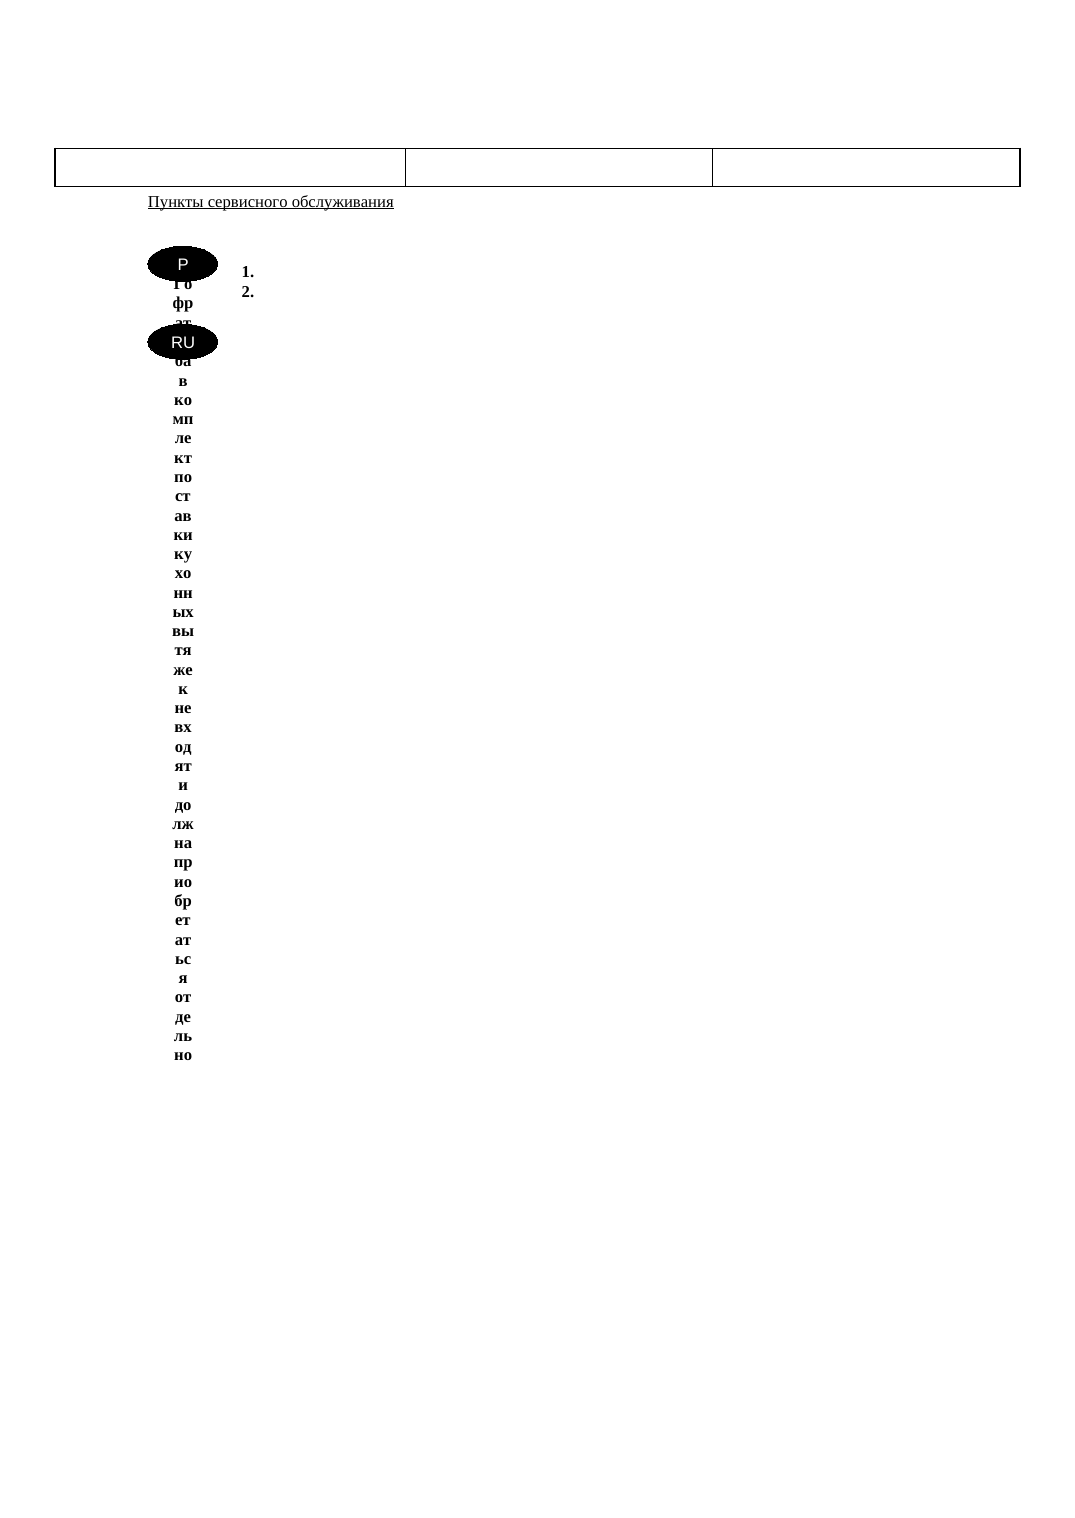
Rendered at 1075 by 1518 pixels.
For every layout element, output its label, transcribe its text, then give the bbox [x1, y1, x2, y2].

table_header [56, 149, 405, 186]
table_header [713, 149, 1019, 186]
text Пункты сервисного обслуживания [148, 187, 927, 225]
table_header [406, 149, 712, 186]
